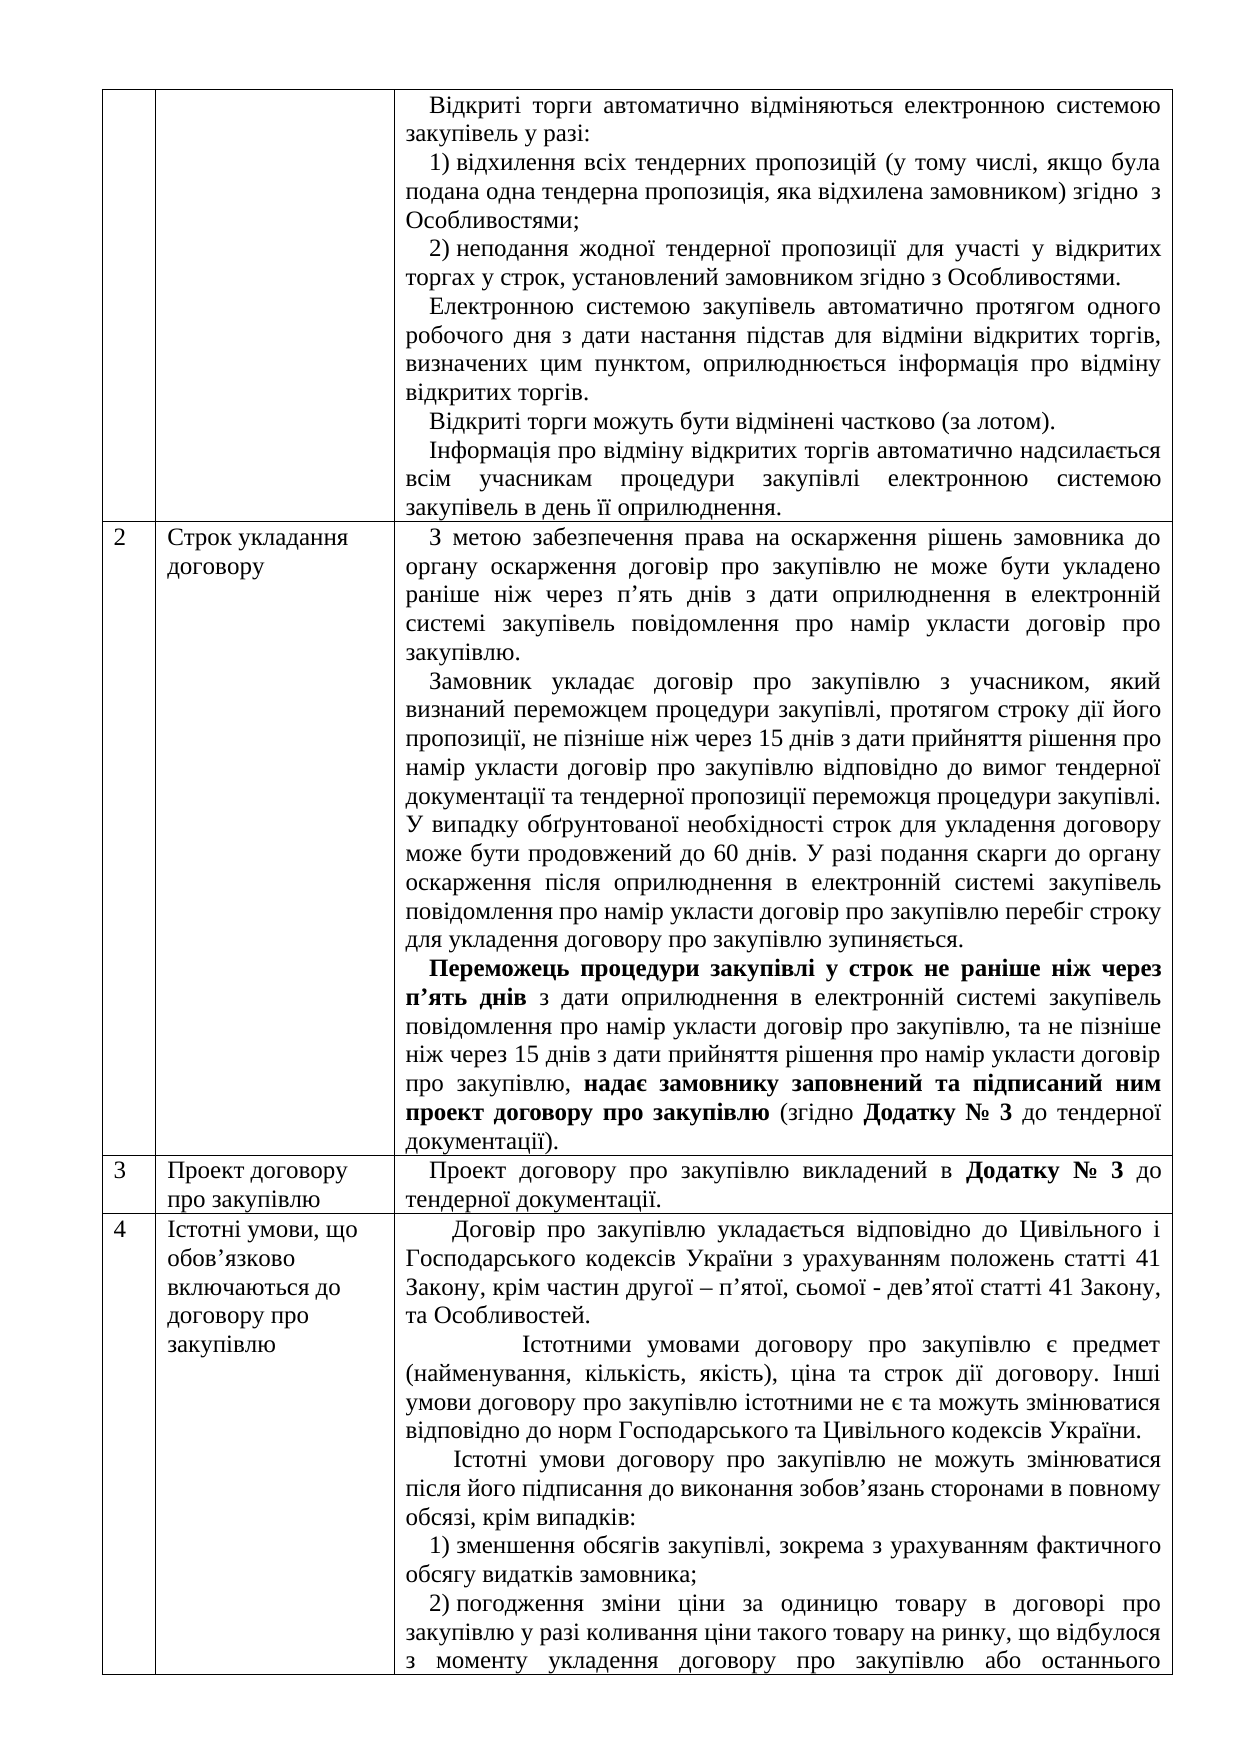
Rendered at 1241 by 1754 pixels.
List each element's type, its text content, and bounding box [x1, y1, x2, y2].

table_cell Строк укладання договору [156, 522, 394, 1154]
table_cell З метою забезпечення права на оскарження рішень замовника до органу оскарження договір про закупівлю не може бути укладено раніше ніж через п’ять днів з дати оприлюднення в електронній системі закупівель повідомлення про намір укласти договір про закупівлю. Замовник укладає договір про закупівлю з учасником, який визнаний переможцем процедури закупівлі, протягом строку дії його пропозиції, не пізніше ніж через 15 днів з дати прийняття рішення про намір укласти договір про закупівлю відповідно до вимог тендерної документації та тендерної пропозиції переможця процедури закупівлі. У випадку обґрунтованої необхідності строк для укладення договору може бути продовжений до 60 днів. У разі подання скарги до органу оскарження після оприлюднення в електронній системі закупівель повідомлення про намір укласти договір про закупівлю перебіг строку для укладення договору про закупівлю зупиняється. Переможець процедури закупівлі у строк не раніше ніж через п’ять днів з дати оприлюднення в електронній системі закупівель повідомлення про намір укласти договір про закупівлю, та не пізніше ніж через 15 днів з дати прийняття рішення про намір укласти договір про закупівлю, надає замовнику заповнений та підписаний ним проект договору про закупівлю (згідно Додатку № 3 до тендерної документації). [395, 522, 1172, 1154]
table_cell 2 [103, 522, 155, 1154]
table_cell Проект договору про закупівлю [156, 1156, 394, 1213]
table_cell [395, 1214, 1172, 1674]
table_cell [395, 90, 1172, 521]
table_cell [156, 90, 394, 521]
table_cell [156, 1214, 394, 1674]
table_cell 4 [103, 1214, 155, 1674]
table_cell Проект договору про закупівлю викладений в Додатку № 3 до тендерної документації. [395, 1156, 1172, 1213]
table_cell 3 [103, 1156, 155, 1213]
table_cell 1 [103, 90, 155, 521]
